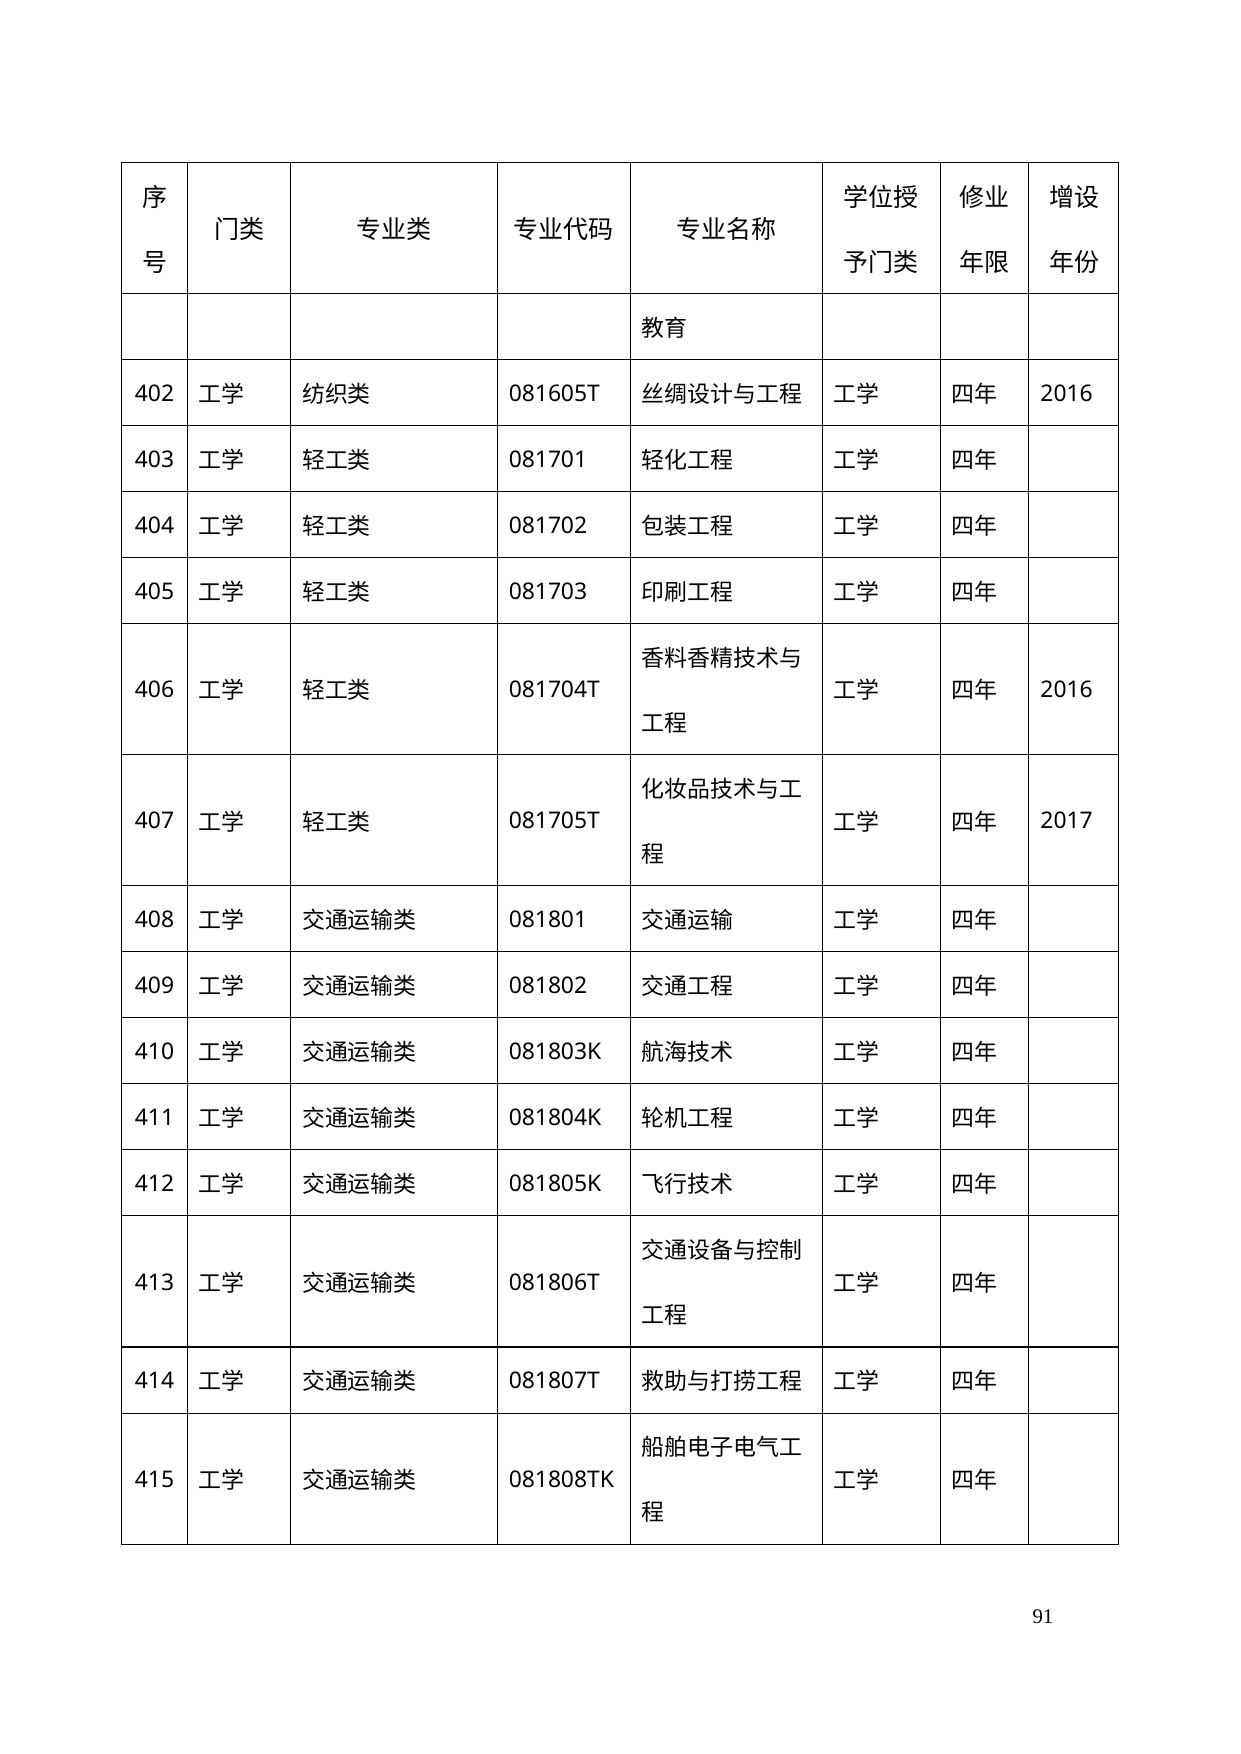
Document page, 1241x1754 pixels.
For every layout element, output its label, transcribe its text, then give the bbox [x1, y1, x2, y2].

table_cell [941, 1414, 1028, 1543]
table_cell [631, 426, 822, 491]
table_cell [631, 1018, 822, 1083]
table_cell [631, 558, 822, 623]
table_header 专业名称 [631, 163, 822, 293]
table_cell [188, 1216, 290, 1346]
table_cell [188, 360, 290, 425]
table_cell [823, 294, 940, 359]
table_header 序号 [122, 163, 187, 293]
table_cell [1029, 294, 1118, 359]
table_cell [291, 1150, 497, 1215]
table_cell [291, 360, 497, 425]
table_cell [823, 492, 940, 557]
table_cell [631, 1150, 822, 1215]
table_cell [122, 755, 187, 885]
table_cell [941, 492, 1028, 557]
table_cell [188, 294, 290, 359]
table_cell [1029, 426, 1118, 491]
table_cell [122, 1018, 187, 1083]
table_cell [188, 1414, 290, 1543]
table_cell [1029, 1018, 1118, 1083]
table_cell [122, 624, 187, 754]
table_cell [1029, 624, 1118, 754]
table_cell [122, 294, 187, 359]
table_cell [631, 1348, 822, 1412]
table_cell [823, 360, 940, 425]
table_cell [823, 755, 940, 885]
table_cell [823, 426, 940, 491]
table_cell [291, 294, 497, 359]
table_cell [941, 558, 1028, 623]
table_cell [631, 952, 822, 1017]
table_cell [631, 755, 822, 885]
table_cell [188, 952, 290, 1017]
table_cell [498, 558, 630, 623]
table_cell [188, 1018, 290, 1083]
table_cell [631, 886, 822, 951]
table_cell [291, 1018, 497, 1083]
table_header 增设年份 [1029, 163, 1118, 293]
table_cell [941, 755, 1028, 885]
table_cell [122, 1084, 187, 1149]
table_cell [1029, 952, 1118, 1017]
table_header 学位授予门类 [823, 163, 940, 293]
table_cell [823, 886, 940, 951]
table_header 修业年限 [941, 163, 1028, 293]
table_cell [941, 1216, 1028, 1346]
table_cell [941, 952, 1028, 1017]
table_header 门类 [188, 163, 290, 293]
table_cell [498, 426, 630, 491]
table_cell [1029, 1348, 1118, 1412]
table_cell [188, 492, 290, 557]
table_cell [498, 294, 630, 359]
table_header 专业代码 [498, 163, 630, 293]
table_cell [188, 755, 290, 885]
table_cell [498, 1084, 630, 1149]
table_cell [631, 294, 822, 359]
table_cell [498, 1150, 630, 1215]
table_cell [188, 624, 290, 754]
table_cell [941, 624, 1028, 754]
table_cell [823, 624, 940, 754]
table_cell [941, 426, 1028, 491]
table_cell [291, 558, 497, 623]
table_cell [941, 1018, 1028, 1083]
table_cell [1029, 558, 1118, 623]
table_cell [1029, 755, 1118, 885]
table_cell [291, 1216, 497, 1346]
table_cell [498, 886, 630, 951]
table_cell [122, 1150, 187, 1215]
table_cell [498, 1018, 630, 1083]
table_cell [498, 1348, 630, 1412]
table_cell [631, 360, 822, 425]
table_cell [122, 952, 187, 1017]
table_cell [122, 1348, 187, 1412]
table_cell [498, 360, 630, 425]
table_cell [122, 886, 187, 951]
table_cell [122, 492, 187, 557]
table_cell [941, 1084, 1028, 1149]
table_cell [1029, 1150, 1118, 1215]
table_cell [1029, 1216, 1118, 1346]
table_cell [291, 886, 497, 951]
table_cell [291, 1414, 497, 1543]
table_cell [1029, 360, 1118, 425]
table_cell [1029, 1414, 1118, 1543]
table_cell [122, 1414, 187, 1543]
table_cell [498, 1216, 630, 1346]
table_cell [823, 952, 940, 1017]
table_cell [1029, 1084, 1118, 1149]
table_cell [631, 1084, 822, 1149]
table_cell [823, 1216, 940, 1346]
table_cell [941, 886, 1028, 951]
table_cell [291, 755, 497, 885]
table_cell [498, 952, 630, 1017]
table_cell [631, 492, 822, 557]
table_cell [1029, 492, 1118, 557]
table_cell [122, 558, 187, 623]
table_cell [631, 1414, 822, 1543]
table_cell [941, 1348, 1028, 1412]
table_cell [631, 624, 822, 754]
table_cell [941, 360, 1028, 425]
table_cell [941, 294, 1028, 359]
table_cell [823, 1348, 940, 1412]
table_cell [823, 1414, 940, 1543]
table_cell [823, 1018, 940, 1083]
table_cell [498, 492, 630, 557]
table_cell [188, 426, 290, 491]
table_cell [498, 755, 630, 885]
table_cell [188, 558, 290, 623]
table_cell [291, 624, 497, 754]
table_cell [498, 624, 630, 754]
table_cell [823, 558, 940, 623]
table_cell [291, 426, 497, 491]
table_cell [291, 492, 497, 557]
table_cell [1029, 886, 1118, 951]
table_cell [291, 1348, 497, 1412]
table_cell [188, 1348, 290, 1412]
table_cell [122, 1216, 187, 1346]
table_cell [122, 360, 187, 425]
table_header 专业类 [291, 163, 497, 293]
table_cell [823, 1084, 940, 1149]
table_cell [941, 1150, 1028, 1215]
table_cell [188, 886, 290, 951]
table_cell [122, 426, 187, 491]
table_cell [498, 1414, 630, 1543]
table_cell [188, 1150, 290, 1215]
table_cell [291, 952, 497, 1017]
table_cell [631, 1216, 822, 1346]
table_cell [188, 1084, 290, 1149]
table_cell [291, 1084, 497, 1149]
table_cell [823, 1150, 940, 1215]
